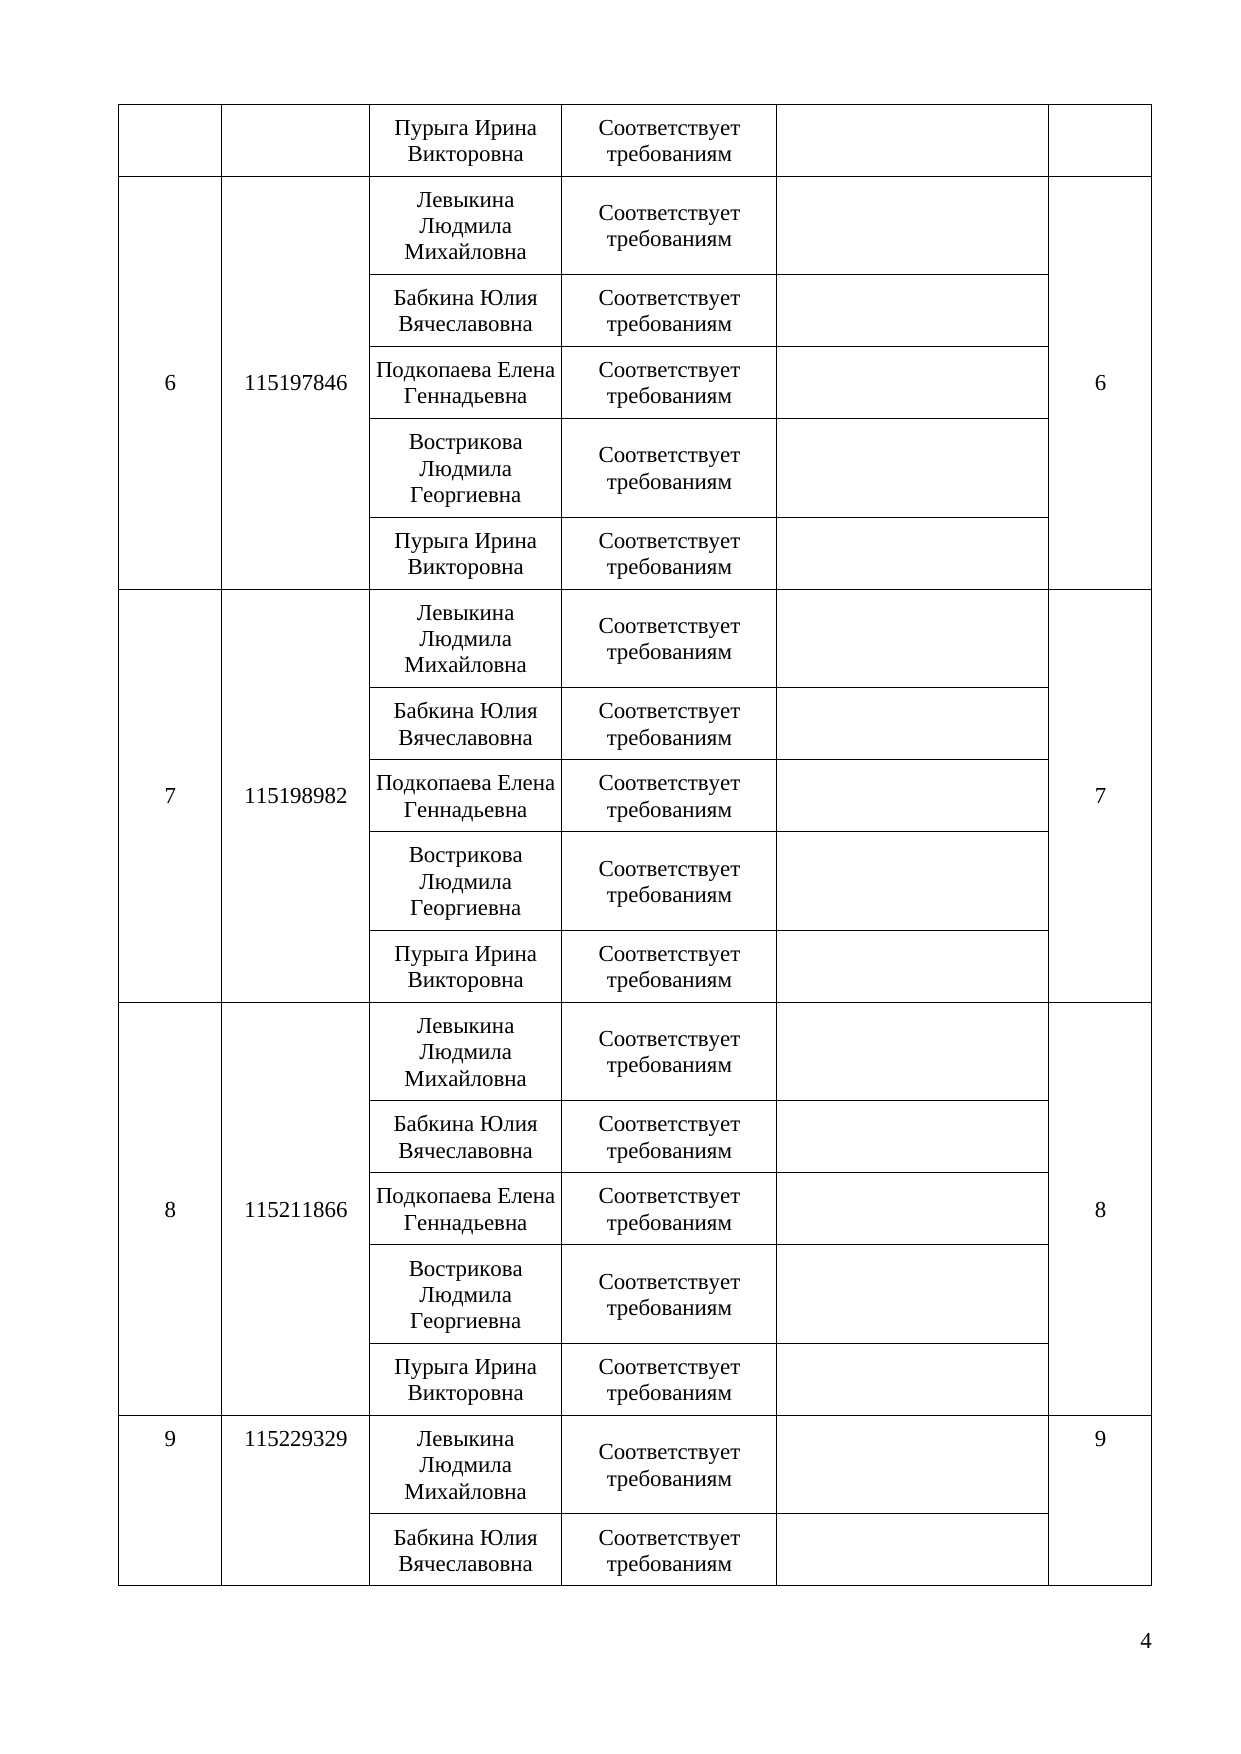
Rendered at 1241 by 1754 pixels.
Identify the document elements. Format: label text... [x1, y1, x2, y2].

table_cell Соответствует требованиям [562, 1344, 776, 1415]
table_cell Соответствует требованиям [562, 1416, 776, 1513]
table_cell Пурыга Ирина Викторовна [370, 105, 561, 176]
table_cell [562, 1514, 776, 1585]
table_cell Бабкина Юлия Вячеславовна [370, 1514, 561, 1585]
table_cell Бабкина Юлия Вячеславовна [370, 275, 561, 346]
table_cell 7 [1049, 590, 1151, 1002]
table_cell Бабкина Юлия Вячеславовна [370, 1101, 561, 1172]
table_cell [777, 760, 1048, 831]
table_cell Соответствует требованиям [562, 760, 776, 831]
table_cell Пурыга Ирина Викторовна [370, 1344, 561, 1415]
table_cell Подкопаева Елена Геннадьевна [370, 760, 561, 831]
table_cell Вострикова Людмила Георгиевна [370, 1245, 561, 1343]
table_cell 115211866 [222, 1003, 369, 1415]
table_cell [777, 1245, 1048, 1343]
table_cell [777, 177, 1048, 274]
table_cell Вострикова Людмила Георгиевна [370, 832, 561, 930]
table_cell Соответствует требованиям [562, 419, 776, 517]
table_cell 7 [119, 590, 221, 1002]
table_cell [777, 518, 1048, 589]
table_cell Соответствует требованиям [562, 347, 776, 418]
table_cell 9 [119, 1416, 221, 1585]
table_cell 115229329 [222, 1416, 369, 1585]
table_cell Подкопаева Елена Геннадьевна [370, 1173, 561, 1244]
table_cell Соответствует требованиям [562, 177, 776, 274]
table_cell 115197846 [222, 177, 369, 589]
table_cell 6 [119, 177, 221, 589]
table_cell [777, 419, 1048, 517]
table_cell [777, 688, 1048, 759]
table_cell [777, 1514, 1048, 1585]
table_cell [777, 1003, 1048, 1100]
table_cell [777, 1416, 1048, 1513]
table_cell Соответствует требованиям [562, 518, 776, 589]
table_cell 8 [119, 1003, 221, 1415]
table_cell Соответствует требованиям [562, 275, 776, 346]
table_cell Соответствует требованиям [562, 832, 776, 930]
table_cell [777, 105, 1048, 176]
table_cell 8 [1049, 1003, 1151, 1415]
table_cell 115198982 [222, 590, 369, 1002]
table_cell Соответствует требованиям [562, 1245, 776, 1343]
table_cell Соответствует требованиям [562, 590, 776, 687]
table_cell Левыкина Людмила Михайловна [370, 1003, 561, 1100]
table_cell Соответствует требованиям [562, 1173, 776, 1244]
table_cell Левыкина Людмила Михайловна [370, 1416, 561, 1513]
table_cell Соответствует требованиям [562, 688, 776, 759]
table_cell Левыкина Людмила Михайловна [370, 177, 561, 274]
table_cell Левыкина Людмила Михайловна [370, 590, 561, 687]
table_cell [777, 1101, 1048, 1172]
table_cell Вострикова Людмила Георгиевна [370, 419, 561, 517]
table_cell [562, 105, 776, 176]
table_cell 6 [1049, 177, 1151, 589]
table_cell [777, 1173, 1048, 1244]
table_cell [777, 275, 1048, 346]
table_cell Соответствует требованиям [562, 1101, 776, 1172]
table_cell Бабкина Юлия Вячеславовна [370, 688, 561, 759]
table_cell Подкопаева Елена Геннадьевна [370, 347, 561, 418]
table_cell [777, 347, 1048, 418]
table_cell [777, 832, 1048, 930]
table_cell [777, 590, 1048, 687]
table_cell [777, 1344, 1048, 1415]
table_cell Пурыга Ирина Викторовна [370, 518, 561, 589]
table_cell [777, 931, 1048, 1002]
table_cell Соответствует требованиям [562, 1003, 776, 1100]
table_cell 9 [1049, 1416, 1151, 1585]
table_cell Пурыга Ирина Викторовна [370, 931, 561, 1002]
table_cell Соответствует требованиям [562, 931, 776, 1002]
